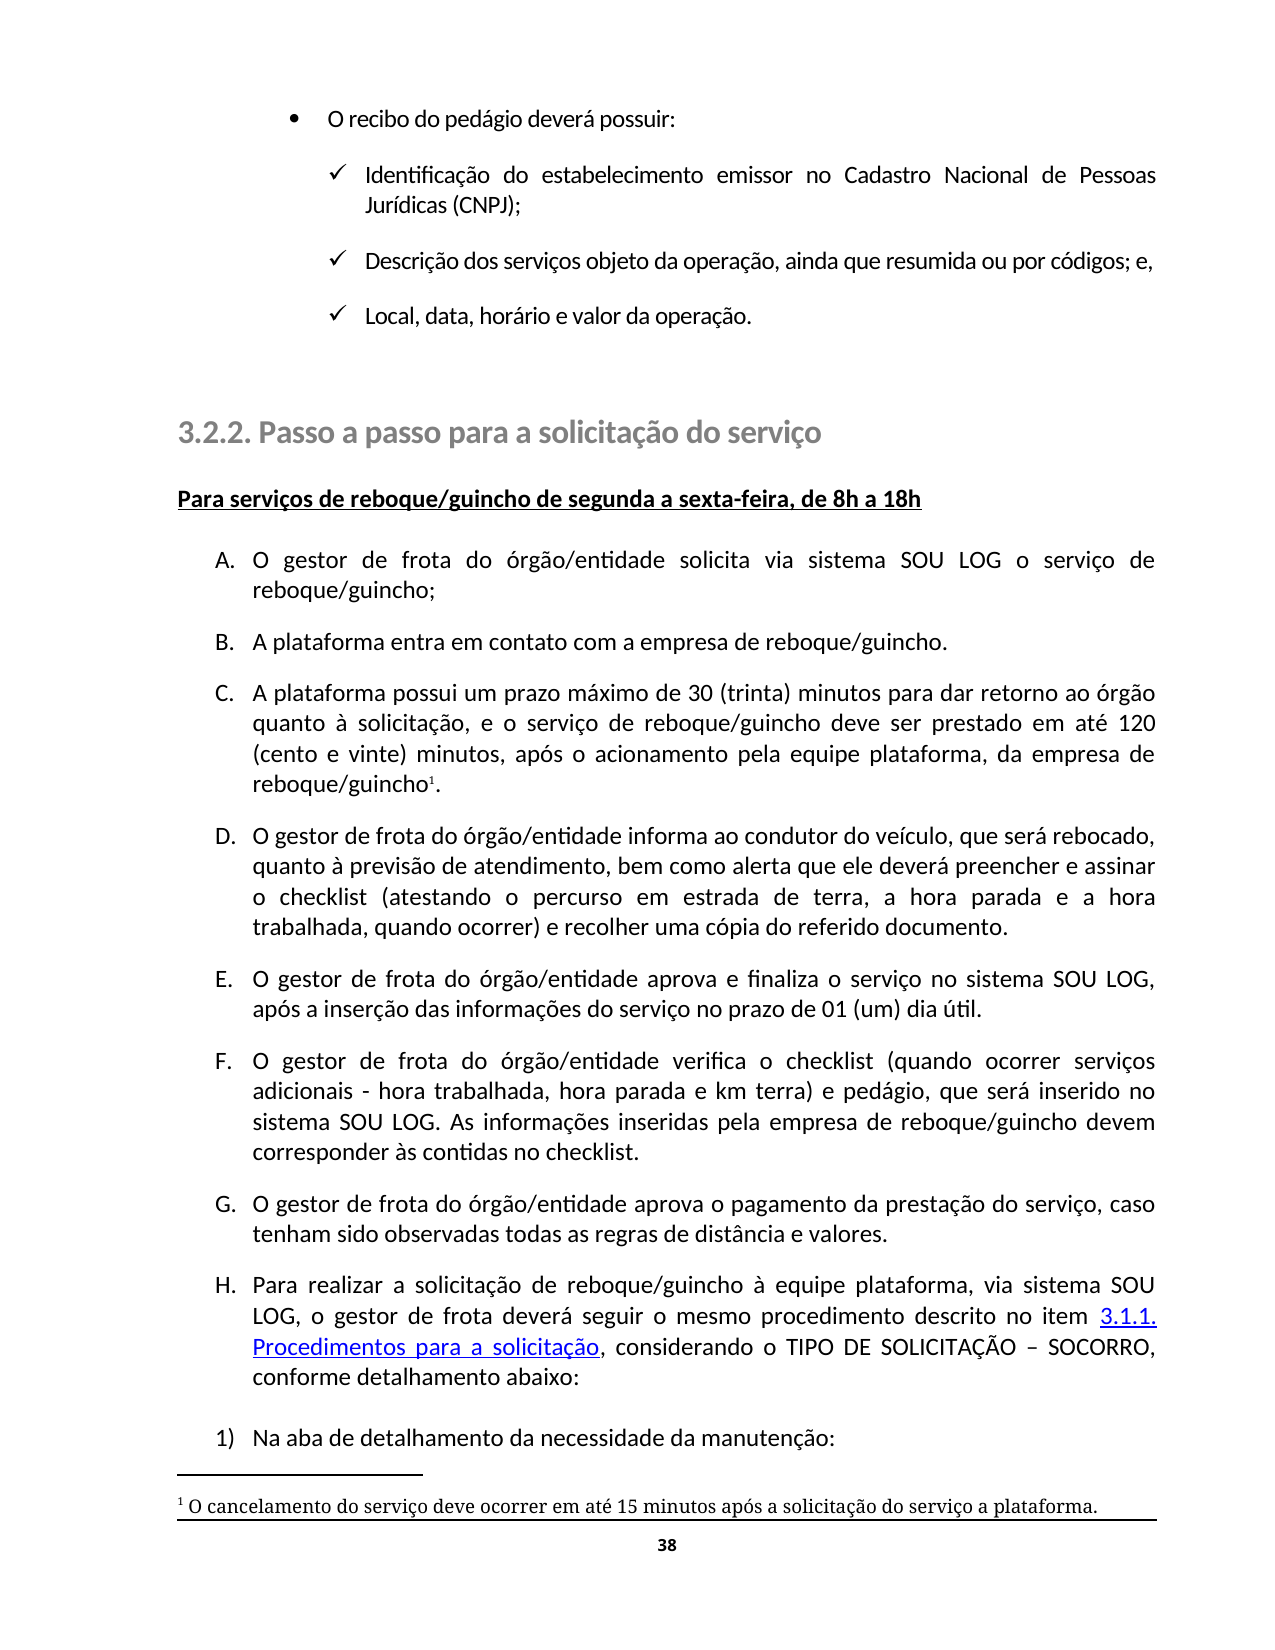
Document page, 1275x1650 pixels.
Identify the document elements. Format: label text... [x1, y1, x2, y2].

list Identificação do estabelecimento emissor no Cadastro Nacional de Pessoas Jurídicas (CNPJ); [327, 159, 1157, 220]
subtitle 3.2.2. Passo a passo para a solicitação do serviço [177, 412, 1157, 452]
list Descrição dos serviços objeto da operação, ainda que resumida ou por códigos; e, [327, 245, 1157, 276]
list O gestor de frota do órgão/entidade solicita via sistema SOU LOG o serviço de reboque/guincho; [215, 544, 1157, 605]
list A plataforma possui um prazo máximo de 30 (trinta) minutos para dar retorno ao órgão quanto à solicitação, e o serviço de reboque/guincho deve ser prestado em até 120 (cento e vinte) minutos, após o acionamento pela equipe plataforma, da empresa de reboque/guincho. [215, 677, 1157, 799]
list Na aba de detalhamento da necessidade da manutenção: [215, 1422, 1157, 1453]
list O gestor de frota do órgão/entidade informa ao condutor do veículo, que será rebocado, quanto à previsão de atendimento, bem como alerta que ele deverá preencher e assinar o checklist (atestando o percurso em estrada de terra, a hora parada e a hora trabalhada, quando ocorrer) e recolher uma cópia do referido documento. [215, 820, 1157, 942]
list O gestor de frota do órgão/entidade verifica o checklist (quando ocorrer serviços adicionais - hora trabalhada, hora parada e km terra) e pedágio, que será inserido no sistema SOU LOG. As informações inseridas pela empresa de reboque/guincho devem corresponder às contidas no checklist. [215, 1045, 1157, 1167]
text Para serviços de reboque/guincho de segunda a sexta-feira, de 8h a 18h [177, 483, 1157, 513]
list Para realizar a solicitação de reboque/guincho à equipe plataforma, via sistema SOU LOG, o gestor de frota deverá seguir o mesmo procedimento descrito no item 3.1.1. Procedimentos para a solicitação, considerando o TIPO DE SOLICITAÇÃO – SOCORRO, conforme detalhamento abaixo: [215, 1269, 1157, 1392]
list Local, data, horário e valor da operação. [327, 301, 1157, 331]
list O gestor de frota do órgão/entidade aprova e finaliza o serviço no sistema SOU LOG, após a inserção das informações do serviço no prazo de 01 (um) dia útil. [215, 963, 1157, 1024]
list O gestor de frota do órgão/entidade aprova o pagamento da prestação do serviço, caso tenham sido observadas todas as regras de distância e valores. [215, 1188, 1157, 1249]
list A plataforma entra em contato com a empresa de reboque/guincho. [215, 626, 1157, 656]
list O recibo do pedágio deverá possuir: [290, 103, 1157, 134]
